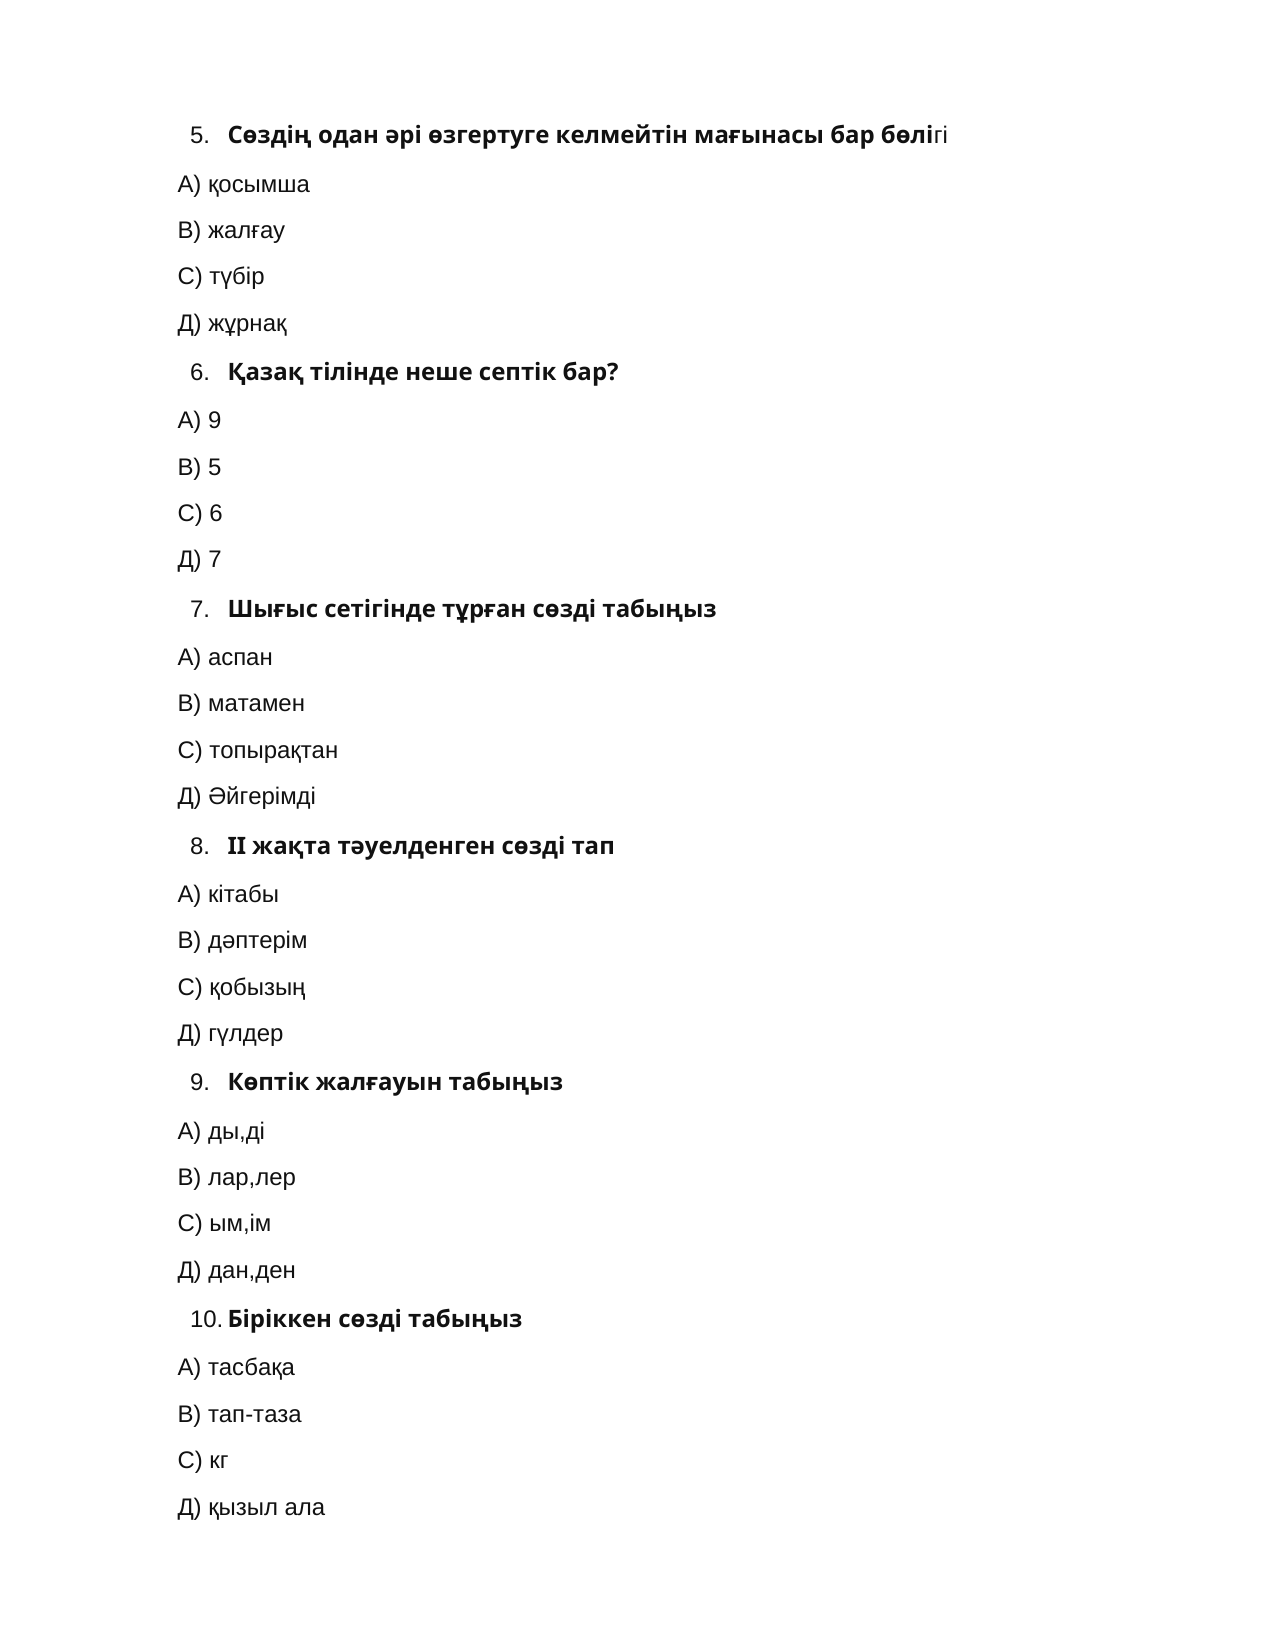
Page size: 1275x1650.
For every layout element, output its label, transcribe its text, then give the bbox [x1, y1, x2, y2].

list Біріккен сөзді табыңыз [190, 1302, 1186, 1334]
text В) дәптерім [177, 926, 1186, 954]
text А) қосымша [177, 169, 1186, 197]
text В) 5 [177, 453, 1186, 480]
list Сөздің одан әрі өзгертуге келмейтін мағынасы бар бөлігі [190, 118, 1186, 151]
text А) аспан [177, 643, 1186, 671]
text С) түбір [177, 262, 1186, 290]
list ІІ жақта тәуелденген сөзді тап [190, 828, 1186, 861]
text С) кг [177, 1446, 1186, 1474]
text С) топырақтан [177, 736, 1186, 763]
list Қазақ тілінде неше септік бар? [190, 355, 1186, 387]
text Д) Әйгерімді [177, 782, 1186, 810]
text Д) дан,ден [177, 1256, 1186, 1283]
text В) жалғау [177, 216, 1186, 243]
text С) ым,ім [177, 1209, 1186, 1237]
text В) лар,лер [177, 1163, 1186, 1191]
text А) кітабы [177, 880, 1186, 907]
text Д) гүлдер [177, 1019, 1186, 1046]
list Көптік жалғауын табыңыз [190, 1065, 1186, 1098]
text Д) 7 [177, 545, 1186, 573]
text С) 6 [177, 499, 1186, 527]
text Д) қызыл ала [177, 1492, 1186, 1520]
text Д) жұрнақ [177, 308, 1186, 336]
text А) 9 [177, 406, 1186, 434]
text В) матамен [177, 689, 1186, 717]
text С) қобызың [177, 972, 1186, 1000]
list Шығыс сетігінде тұрған сөзді табыңыз [190, 592, 1186, 624]
text В) тап-таза [177, 1400, 1186, 1427]
text А) тасбақа [177, 1353, 1186, 1381]
text А) ды,ді [177, 1117, 1186, 1144]
